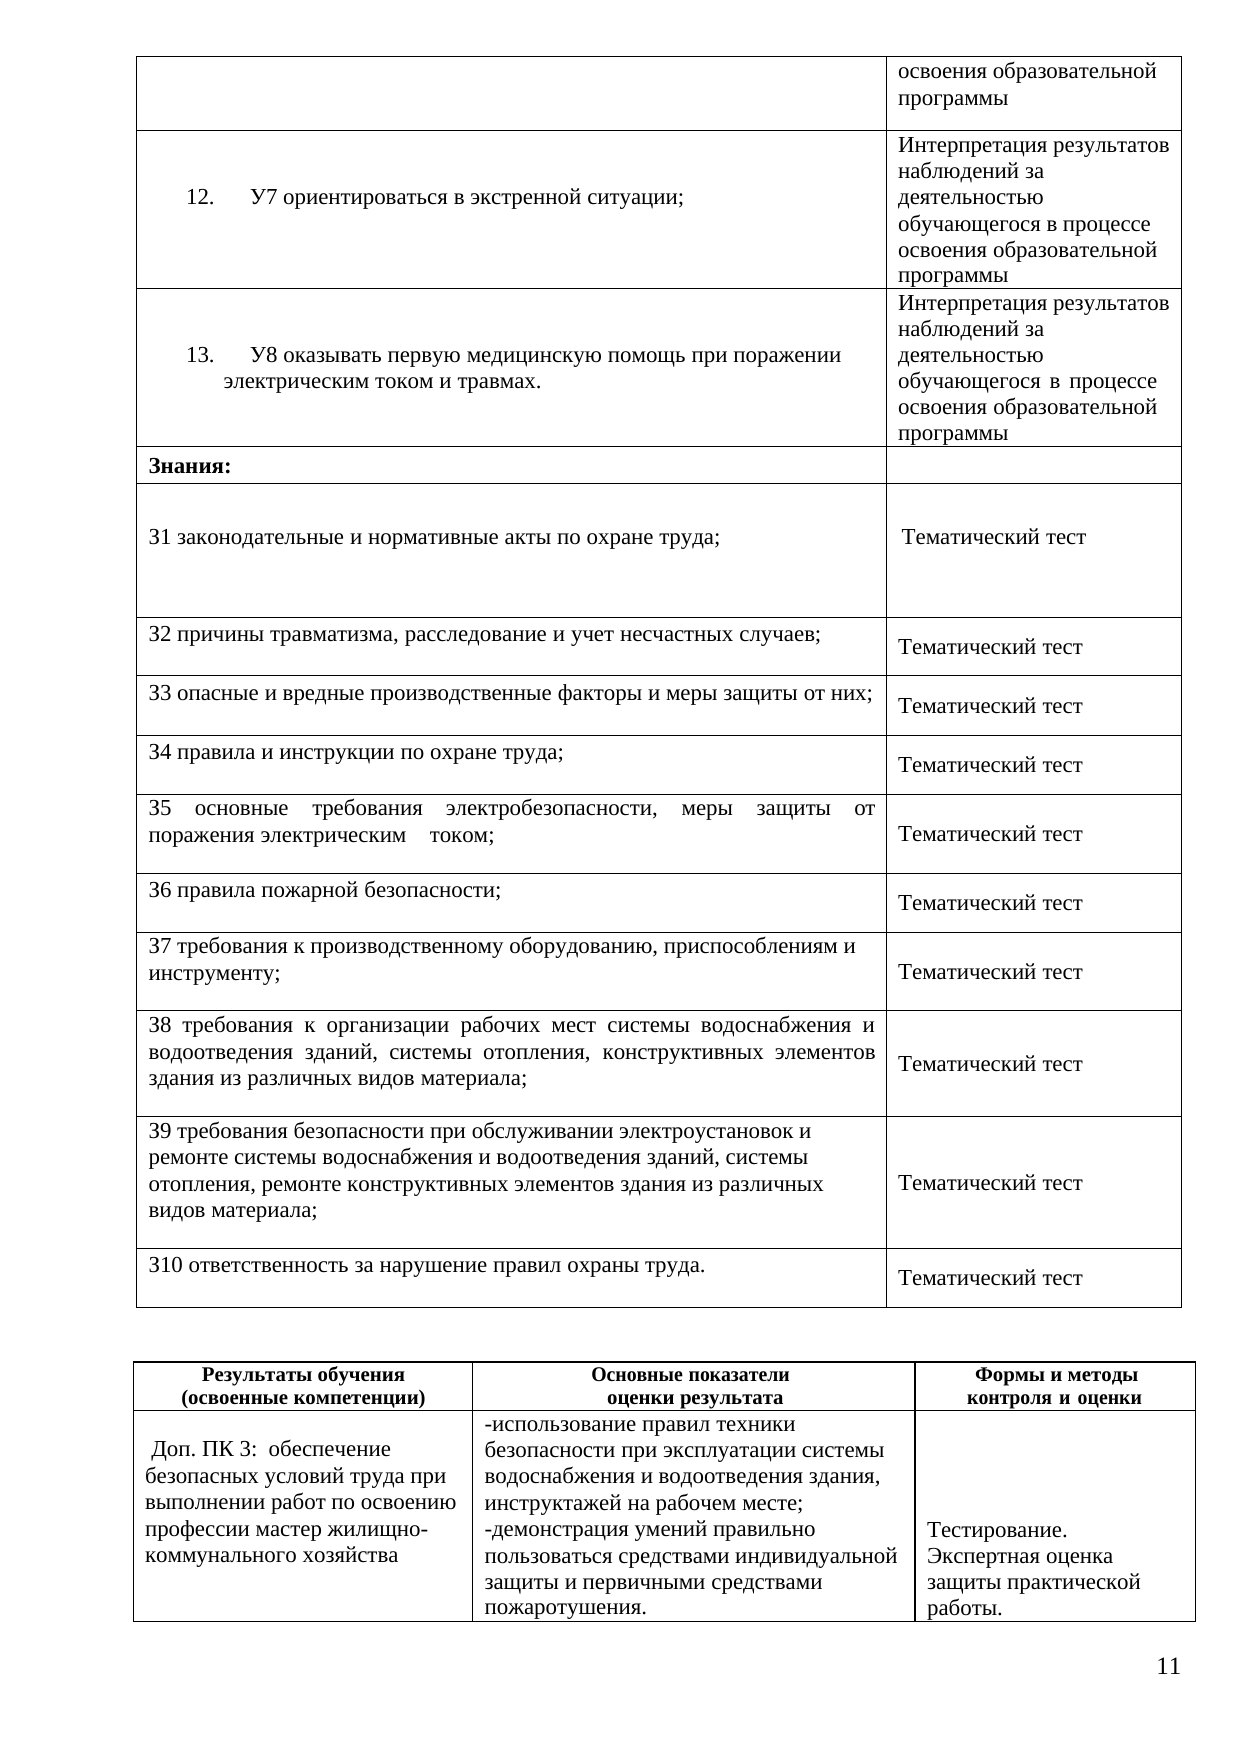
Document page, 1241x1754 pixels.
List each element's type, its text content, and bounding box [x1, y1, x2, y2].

table_cell З10 ответственность за нарушение правил охраны труда. [137, 1249, 886, 1307]
table_cell [887, 447, 1181, 483]
table_header Основные показатели оценки результата [473, 1363, 914, 1409]
table_cell Тематический тест [887, 1249, 1181, 1307]
table_cell Тематический тест [887, 874, 1181, 932]
table_cell Тематический тест [887, 736, 1181, 793]
table_cell Тематический тест [887, 795, 1181, 872]
table_cell 13. У8 оказывать первую медицинскую помощь при поражении электрическим током и травмах. [137, 289, 886, 446]
table_cell З7 требования к производственному оборудованию, приспособлениям и инструменту; [137, 933, 886, 1010]
table_cell Тематический тест [887, 618, 1181, 675]
table_cell -использование правил техники безопасности при эксплуатации системы водоснабжения и водоотведения здания, инструктажей на рабочем месте; -демонстрация умений правильно пользоваться средствами индивидуальной защиты и первичными средствами пожаротушения. [473, 1411, 914, 1621]
table_cell Тематический тест [887, 933, 1181, 1010]
table_cell Тематический тест [887, 1011, 1181, 1116]
table_cell З2 причины травматизма, расследование и учет несчастных случаев; [137, 618, 886, 675]
table_cell З8 требования к организации рабочих мест системы водоснабжения и водоотведения зданий, системы отопления, конструктивных элементов здания из различных видов материала; [137, 1011, 886, 1116]
table_cell Тематический тест [887, 484, 1181, 617]
table_cell Тематический тест [887, 1117, 1181, 1248]
table_cell З6 правила пожарной безопасности; [137, 874, 886, 932]
table_cell Интерпретация результатов наблюдений за деятельностью обучающегося в процессе освоения образовательной программы [887, 289, 1181, 446]
table_header Результаты обучения (освоенные компетенции) [134, 1363, 472, 1409]
table_cell Интерпретация результатов наблюдений за деятельностью обучающегося в процессе освоения образовательной программы [887, 131, 1181, 288]
table_cell Тестирование. Экспертная оценка защиты практической работы. [916, 1411, 1195, 1621]
table_header [137, 57, 886, 130]
table_cell З9 требования безопасности при обслуживании электроустановок и ремонте системы водоснабжения и водоотведения зданий, системы отопления, ремонте конструктивных элементов здания из различных видов материала; [137, 1117, 886, 1248]
table_header освоения образовательной программы [887, 57, 1181, 130]
table_cell Тематический тест [887, 676, 1181, 734]
table_cell 12. У7 ориентироваться в экстренной ситуации; [137, 131, 886, 288]
table_cell З1 законодательные и нормативные акты по охране труда; [137, 484, 886, 617]
table_header Формы и методы контроля и оценки [916, 1363, 1195, 1409]
table_cell З3 опасные и вредные производственные факторы и меры защиты от них; [137, 676, 886, 734]
table_cell З5 основные требования электробезопасности, меры защиты от поражения электрическим током; [137, 795, 886, 872]
table_cell Доп. ПК 3: обеспечение безопасных условий труда при выполнении работ по освоению профессии мастер жилищно- коммунального хозяйства [134, 1411, 472, 1621]
table_cell Знания: [137, 447, 886, 483]
table_cell З4 правила и инструкции по охране труда; [137, 736, 886, 793]
